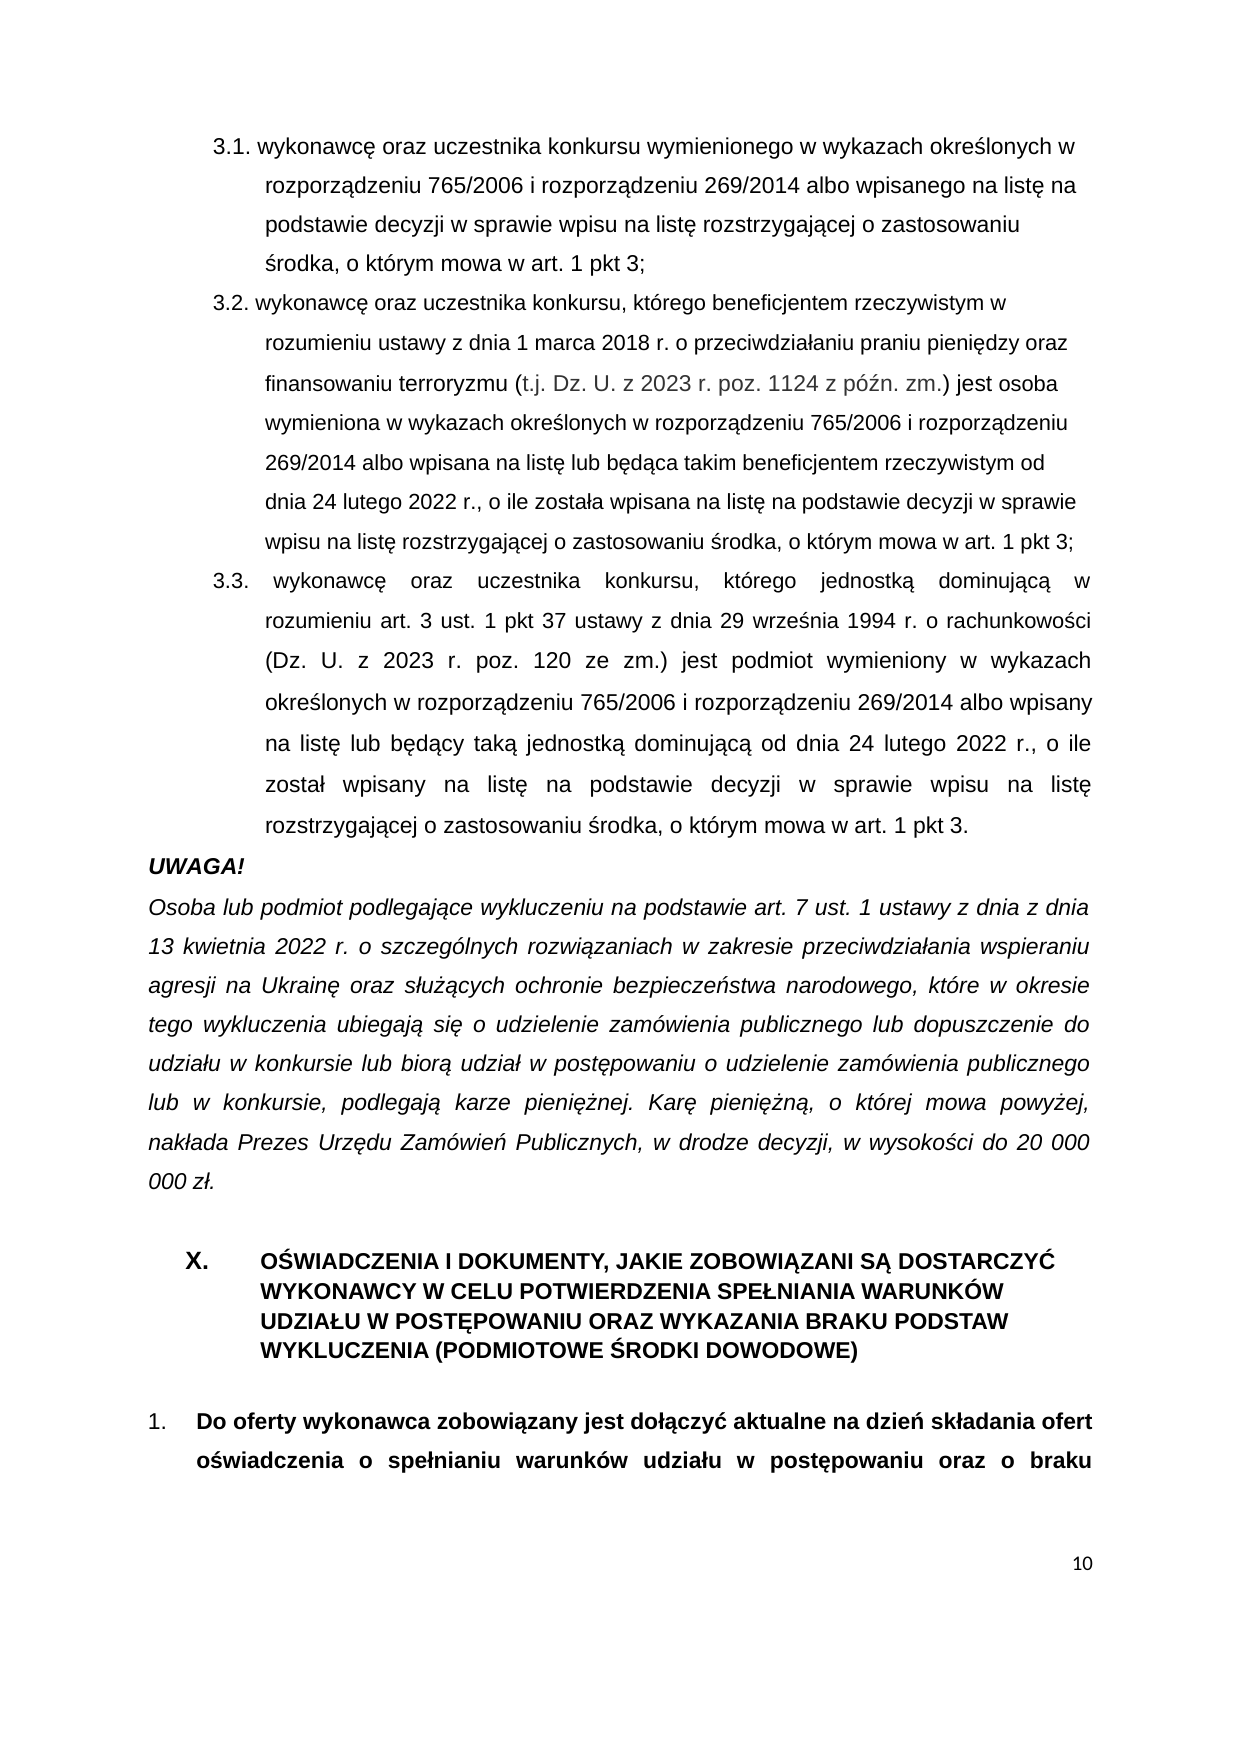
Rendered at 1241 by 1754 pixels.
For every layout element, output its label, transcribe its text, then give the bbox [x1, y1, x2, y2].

text 3.1. wykonawcę oraz uczestnika konkursu wymienionego w wykazach określonych w rozporządzeniu 765/2006 i rozporządzeniu 269/2014 albo wpisanego na listę na podstawie decyzji w sprawie wpisu na listę rozstrzygającej o zastosowaniu środka, o którym mowa w art. 1 pkt 3; [213, 133, 1093, 276]
text UWAGA! [148, 853, 1093, 879]
list OŚWIADCZENIA I DOKUMENTY, JAKIE ZOBOWIĄZANI SĄ DOSTARCZYĆ WYKONAWCY W CELU POTWIERDZENIA SPEŁNIANIA WARUNKÓW UDZIAŁU W POSTĘPOWANIU ORAZ WYKAZANIA BRAKU PODSTAW WYKLUCZENIA (PODMIOTOWE ŚRODKI DOWODOWE) [185, 1246, 1061, 1364]
text 3.2. wykonawcę oraz uczestnika konkursu, którego beneficjentem rzeczywistym w rozumieniu ustawy z dnia 1 marca 2018 r. o przeciwdziałaniu praniu pieniędzy oraz finansowaniu terroryzmu (t.j. Dz. U. z 2023 r. poz. 1124 z późn. zm.) jest osoba wymieniona w wykazach określonych w rozporządzeniu 765/2006 i rozporządzeniu 269/2014 albo wpisana na listę lub będąca takim beneficjentem rzeczywistym od dnia 24 lutego 2022 r., o ile została wpisana na listę na podstawie decyzji w sprawie wpisu na listę rozstrzygającej o zastosowaniu środka, o którym mowa w art. 1 pkt 3; [213, 290, 1093, 554]
text Osoba lub podmiot podlegające wykluczeniu na podstawie art. 7 ust. 1 ustawy z dnia z dnia 13 kwietnia 2022 r. o szczególnych rozwiązaniach w zakresie przeciwdziałania wspieraniu agresji na Ukrainę oraz służących ochronie bezpieczeństwa narodowego, które w okresie tego wykluczenia ubiegają się o udzielenie zamówienia publicznego lub dopuszczenie do udziału w konkursie lub biorą udział w postępowaniu o udzielenie zamówienia publicznego lub w konkursie, podlegają karze pieniężnej. Karę pieniężną, o której mowa powyżej, nakłada Prezes Urzędu Zamówień Publicznych, w drodze decyzji, w wysokości do 20 000 000 zł. [148, 893, 1093, 1194]
text 3.3. wykonawcę oraz uczestnika konkursu, którego jednostką dominującą w rozumieniu art. 3 ust. 1 pkt 37 ustawy z dnia 29 września 1994 r. o rachunkowości (Dz. U. z 2023 r. poz. 120 ze zm.) jest podmiot wymieniony w wykazach określonych w rozporządzeniu 765/2006 i rozporządzeniu 269/2014 albo wpisany na listę lub będący taką jednostką dominującą od dnia 24 lutego 2022 r., o ile został wpisany na listę na podstawie decyzji w sprawie wpisu na listę rozstrzygającej o zastosowaniu środka, o którym mowa w art. 1 pkt 3. [213, 568, 1093, 838]
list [148, 1408, 1093, 1474]
